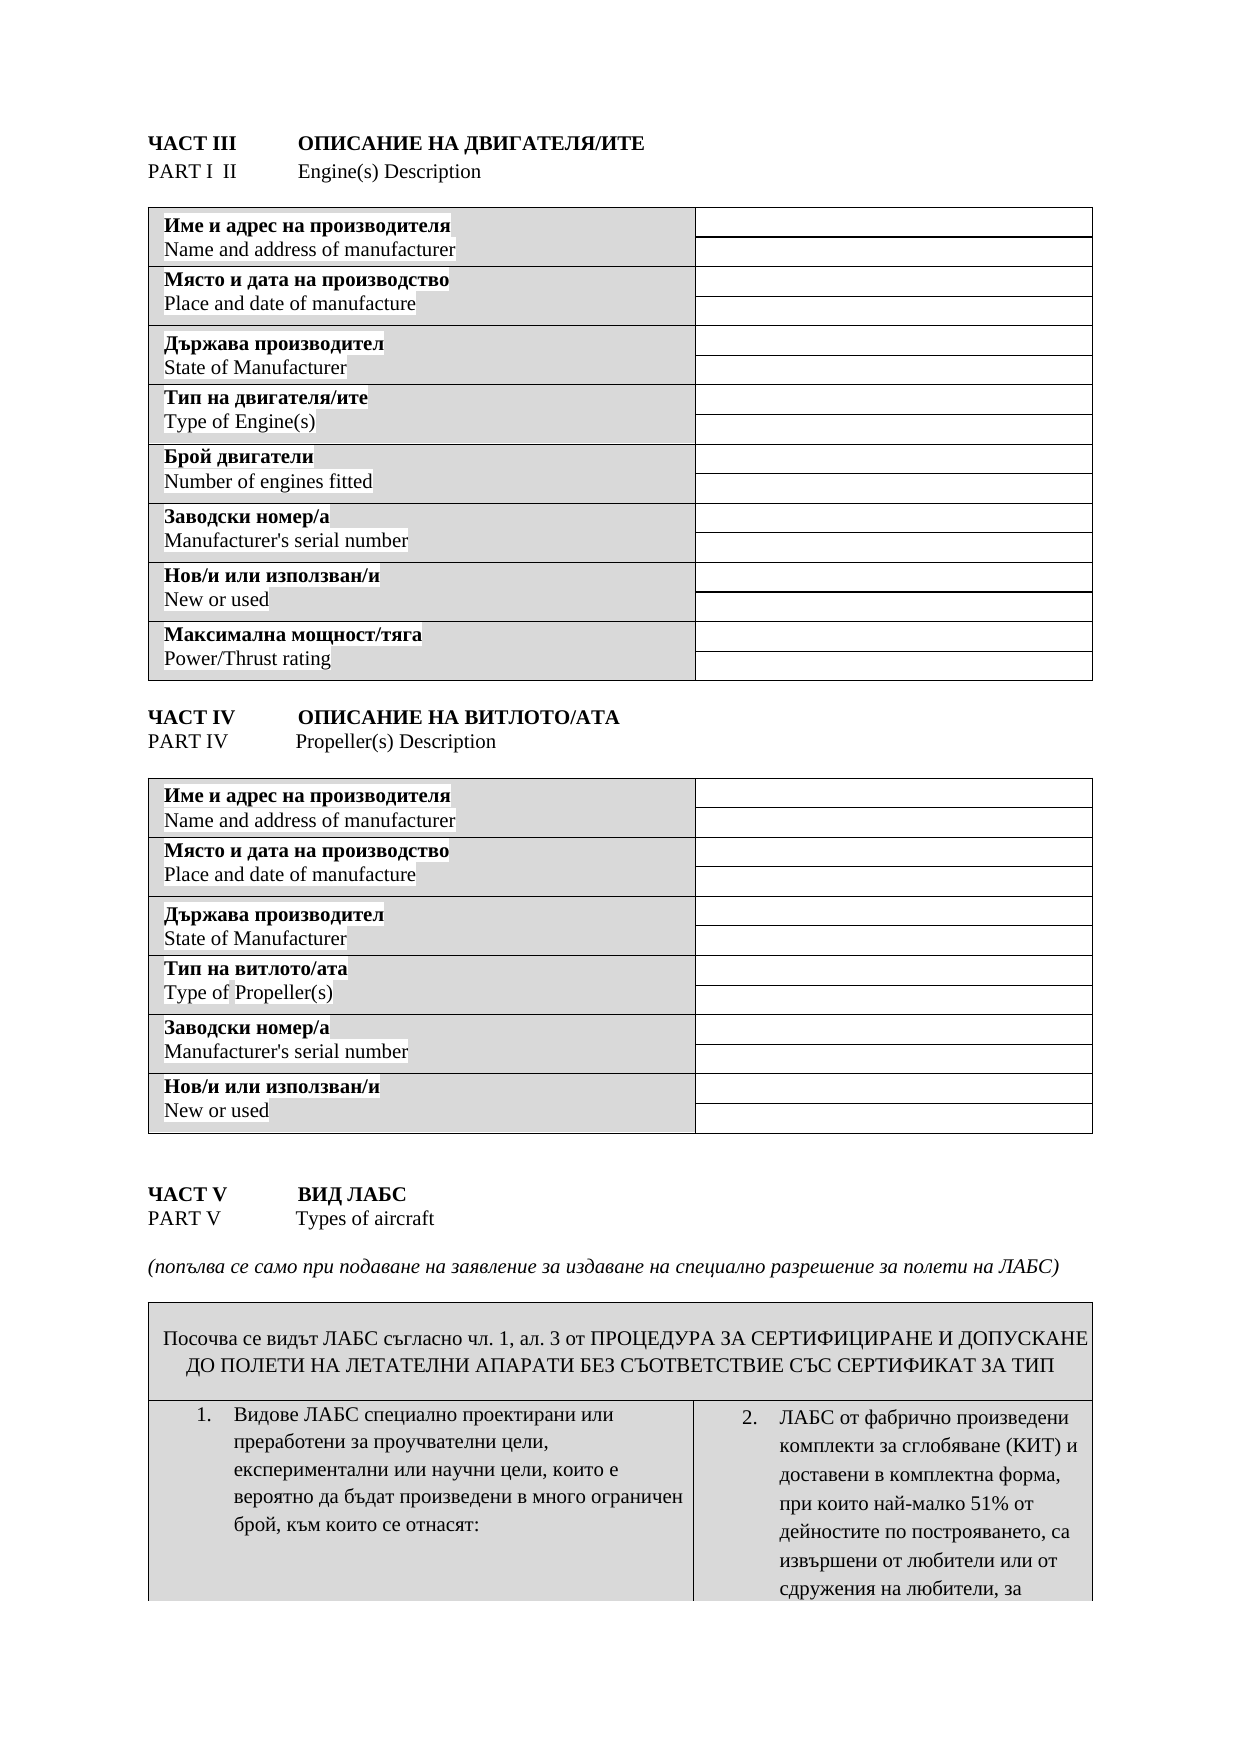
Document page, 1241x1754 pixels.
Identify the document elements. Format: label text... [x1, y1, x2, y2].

table_cell [696, 297, 1092, 325]
table_cell Нов/и или използван/и New or used [149, 1074, 695, 1132]
table_header Име и адрес на производителя Name and address of manufacturer [149, 208, 695, 266]
table_cell Място и дата на производство Place and date of manufacture [149, 838, 695, 896]
table_cell [696, 1104, 1092, 1132]
table_cell Заводски номер/а Manufacturer's serial number [149, 1015, 695, 1073]
table_cell [696, 867, 1092, 896]
text ЧАСТ IV ОПИСАНИЕ НА ВИТЛОТО/АТА [148, 705, 1093, 729]
table_cell [696, 956, 1092, 984]
table_header [696, 208, 1092, 236]
table_cell Тип на двигателя/ите Type of Engine(s) [149, 385, 695, 443]
table_cell [696, 838, 1092, 866]
table_cell [696, 593, 1092, 621]
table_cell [694, 1401, 1092, 1601]
table_header Име и адрес на производителя Name and address of manufacturer [149, 779, 695, 837]
table_cell [696, 897, 1092, 925]
table_cell [696, 808, 1092, 837]
table_cell [696, 563, 1092, 591]
table_cell [696, 533, 1092, 562]
text ЧАСТ V ВИД ЛАБС [148, 1182, 1093, 1206]
table_cell [696, 356, 1092, 384]
table_cell [696, 474, 1092, 503]
table_cell [696, 504, 1092, 532]
text PART V Types of aircraft [148, 1206, 1093, 1230]
table_cell Тип на витлото/ата Type of Propeller(s) [149, 956, 695, 1014]
text PART IV Propeller(s) Description [148, 729, 1093, 753]
table_cell Брой двигатели Number of engines fitted [149, 445, 695, 503]
table_cell [696, 1015, 1092, 1044]
table_cell [696, 267, 1092, 296]
table_header [696, 779, 1092, 807]
table_cell Максимална мощност/тяга Power/Thrust rating [149, 622, 695, 680]
table_cell [696, 986, 1092, 1014]
table_cell [696, 652, 1092, 680]
table_header Посочва се видът ЛАБС съгласно чл. 1, ал. 3 от ПРОЦЕДУРА ЗА СЕРТИФИЦИРАНЕ И ДОПУСКАНЕ ДО ПОЛЕТИ НА ЛЕТАТЕЛНИ АПАРАТИ БЕЗ СЪОТВЕТСТВИЕ СЪС СЕРТИФИКАТ ЗА ТИП [149, 1303, 1092, 1400]
text (попълва се само при подаване на заявление за издаване на специално разрешение за полети на ЛАБС) [148, 1254, 1093, 1278]
table_cell [696, 622, 1092, 651]
text PART I II Engine(s) Description [148, 159, 1093, 183]
table_cell [696, 385, 1092, 414]
table_cell [696, 1045, 1092, 1073]
table_cell Място и дата на производство Place and date of manufacture [149, 267, 695, 325]
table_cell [149, 1401, 693, 1601]
table_cell [696, 445, 1092, 473]
table_cell Заводски номер/а Manufacturer's serial number [149, 504, 695, 562]
table_cell [696, 1074, 1092, 1103]
table_cell [696, 926, 1092, 955]
table_cell Държава производител State of Manufacturer [149, 326, 695, 384]
table_cell [696, 238, 1092, 266]
table_cell [696, 326, 1092, 355]
table_cell [696, 415, 1092, 443]
table_cell Държава производител State of Manufacturer [149, 897, 695, 955]
text ЧАСТ III ОПИСАНИЕ НА ДВИГАТЕЛЯ/ИТЕ [148, 131, 1093, 155]
table_cell Нов/и или използван/и New or used [149, 563, 695, 621]
